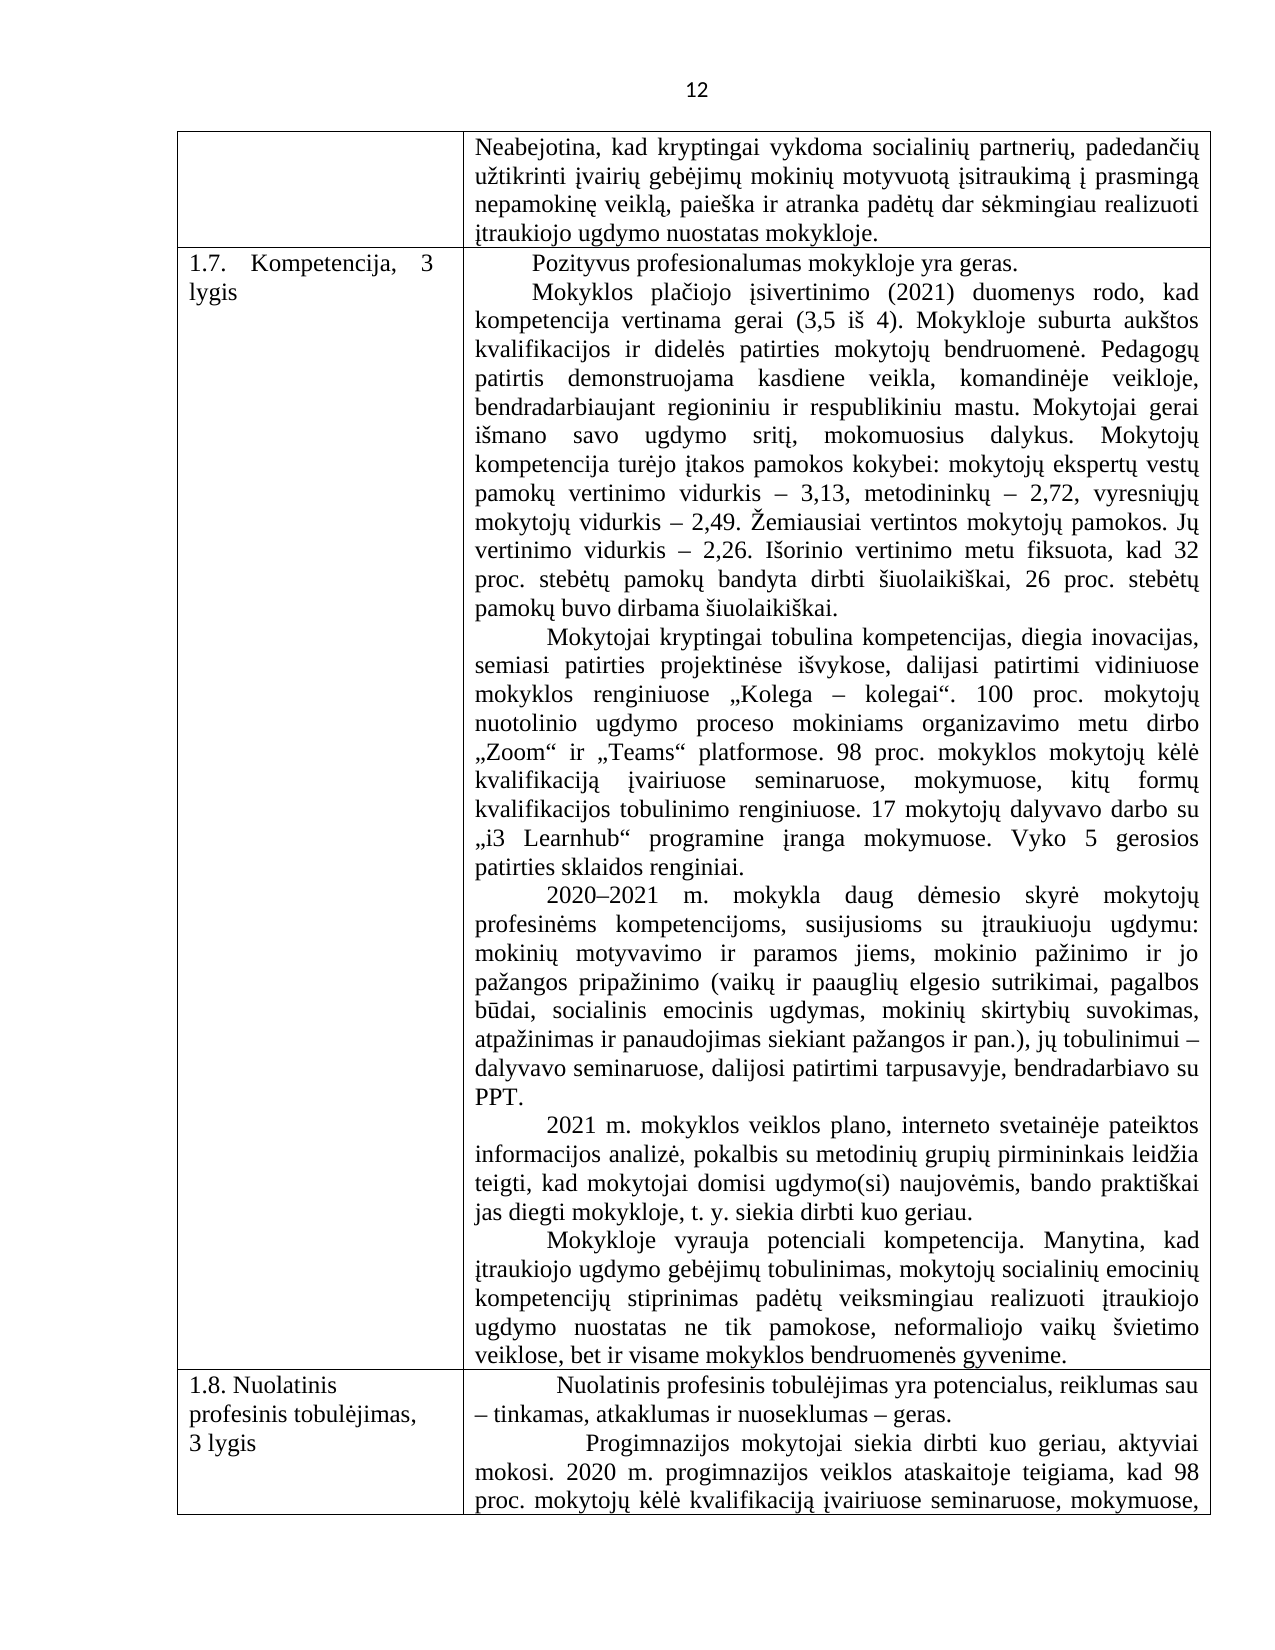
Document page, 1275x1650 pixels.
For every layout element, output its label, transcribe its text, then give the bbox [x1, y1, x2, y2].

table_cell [178, 1370, 463, 1514]
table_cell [464, 132, 1210, 247]
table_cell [464, 1370, 1210, 1514]
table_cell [178, 132, 463, 247]
table_cell Pozityvus profesionalumas mokykloje yra geras. Mokyklos plačiojo įsivertinimo (2021) duomenys rodo, kad kompetencija vertinama gerai (3,5 iš 4). Mokykloje suburta aukštos kvalifikacijos ir didelės patirties mokytojų bendruomenė. Pedagogų patirtis demonstruojama kasdiene veikla, komandinėje veikloje, bendradarbiaujant regioniniu ir respublikiniu mastu. Mokytojai gerai išmano savo ugdymo sritį, mokomuosius dalykus. Mokytojų kompetencija turėjo įtakos pamokos kokybei: mokytojų ekspertų vestų pamokų vertinimo vidurkis – 3,13, metodininkų – 2,72, vyresniųjų mokytojų vidurkis – 2,49. Žemiausiai vertintos mokytojų pamokos. Jų vertinimo vidurkis – 2,26. Išorinio vertinimo metu fiksuota, kad 32 proc. stebėtų pamokų bandyta dirbti šiuolaikiškai, 26 proc. stebėtų pamokų buvo dirbama šiuolaikiškai. Mokytojai kryptingai tobulina kompetencijas, diegia inovacijas, semiasi patirties projektinėse išvykose, dalijasi patirtimi vidiniuose mokyklos renginiuose „Kolega – kolegai“. 100 proc. mokytojų nuotolinio ugdymo proceso mokiniams organizavimo metu dirbo „Zoom“ ir „Teams“ platformose. 98 proc. mokyklos mokytojų kėlė kvalifikaciją įvairiuose seminaruose, mokymuose, kitų formų kvalifikacijos tobulinimo renginiuose. 17 mokytojų dalyvavo darbo su „i3 Learnhub“ programine įranga mokymuose. Vyko 5 gerosios patirties sklaidos renginiai. 2020–2021 m. mokykla daug dėmesio skyrė mokytojų profesinėms kompetencijoms, susijusioms su įtraukiuoju ugdymu: mokinių motyvavimo ir paramos jiems, mokinio pažinimo ir jo pažangos pripažinimo (vaikų ir paauglių elgesio sutrikimai, pagalbos būdai, socialinis emocinis ugdymas, mokinių skirtybių suvokimas, atpažinimas ir panaudojimas siekiant pažangos ir pan.), jų tobulinimui – dalyvavo seminaruose, dalijosi patirtimi tarpusavyje, bendradarbiavo su PPT. 2021 m. mokyklos veiklos plano, interneto svetainėje pateiktos informacijos analizė, pokalbis su metodinių grupių pirmininkais leidžia teigti, kad mokytojai domisi ugdymo(si) naujovėmis, bando praktiškai jas diegti mokykloje, t. y. siekia dirbti kuo geriau. Mokykloje vyrauja potenciali kompetencija. Manytina, kad įtraukiojo ugdymo gebėjimų tobulinimas, mokytojų socialinių emocinių kompetencijų stiprinimas padėtų veiksmingiau realizuoti įtraukiojo ugdymo nuostatas ne tik pamokose, neformaliojo vaikų švietimo veiklose, bet ir visame mokyklos bendruomenės gyvenime. [464, 248, 1210, 1369]
table_cell 1.7. Kompetencija, 3 lygis [178, 248, 463, 1369]
